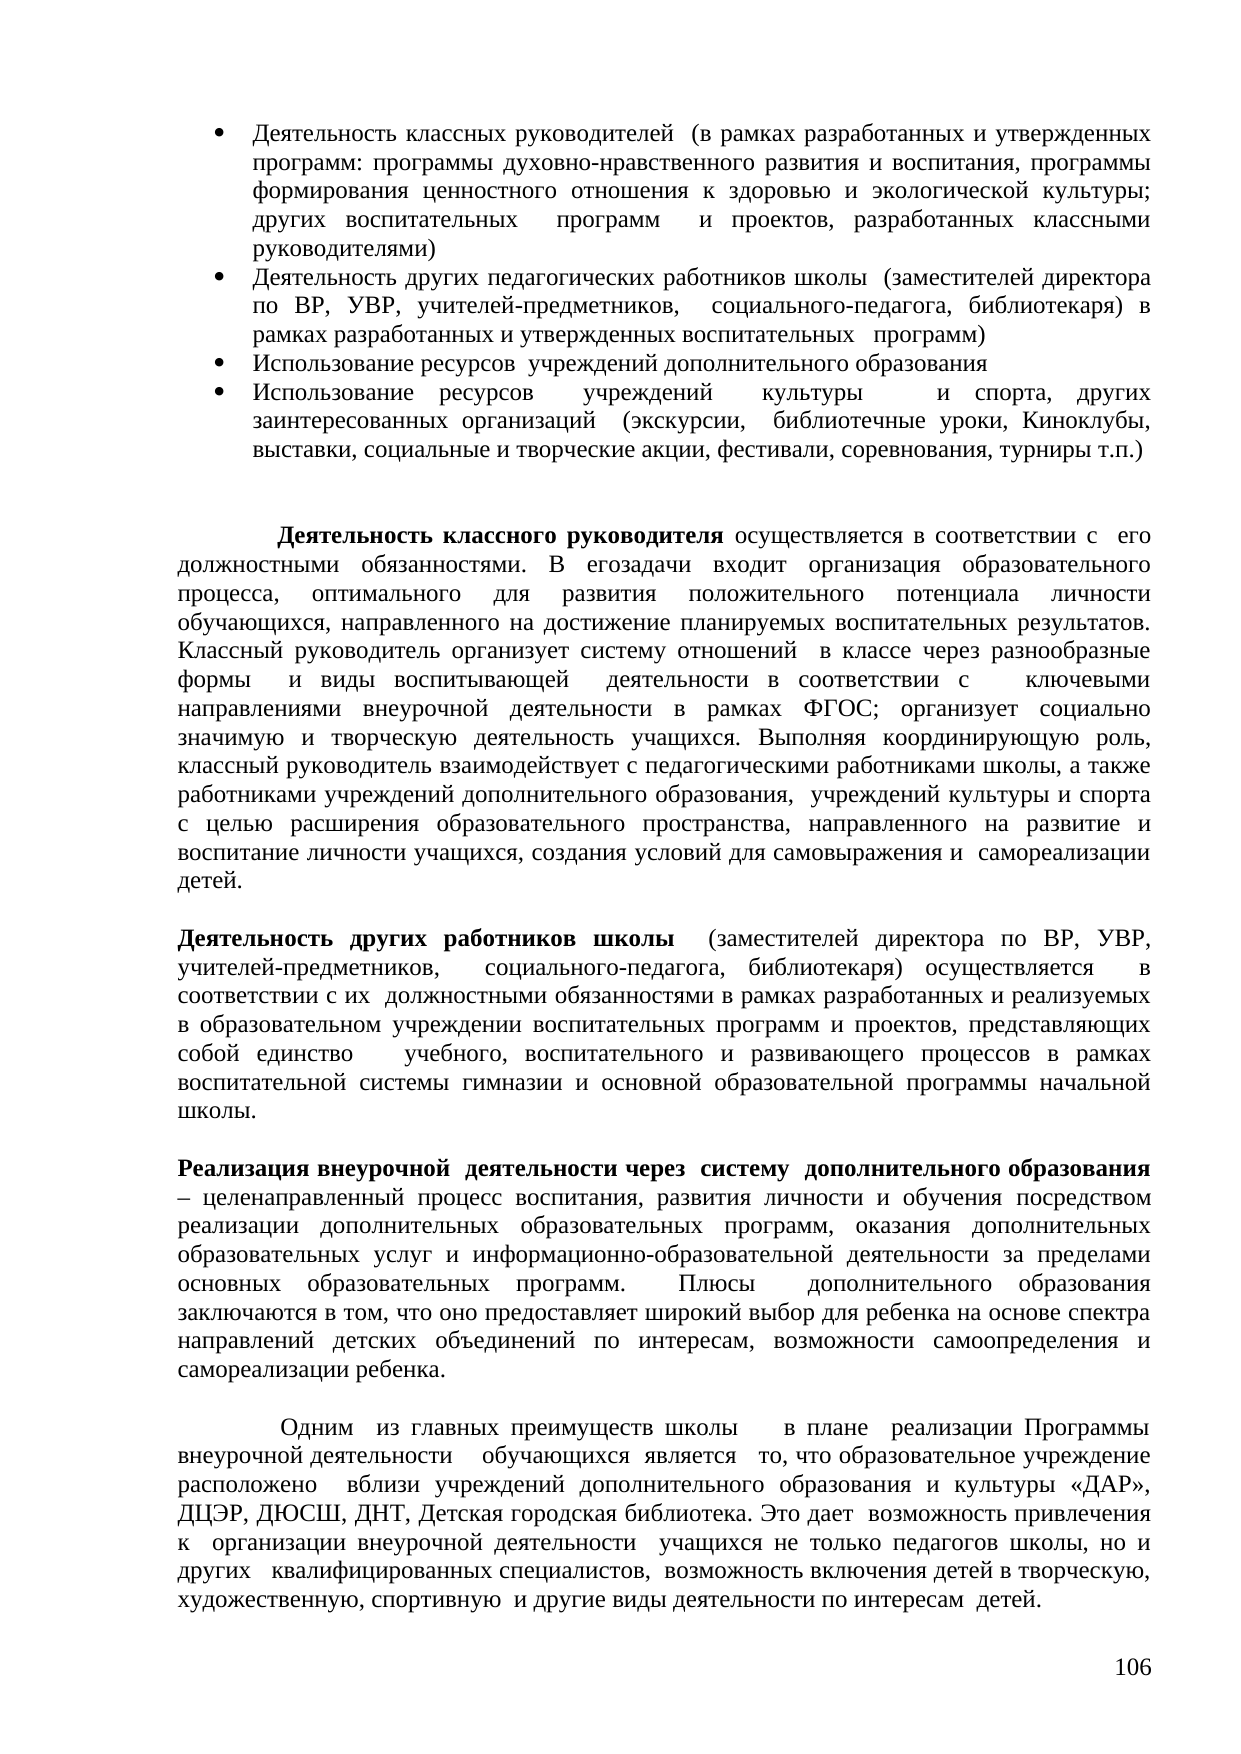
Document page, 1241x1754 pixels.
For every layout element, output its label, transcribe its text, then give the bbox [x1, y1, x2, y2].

list Использование ресурсов учреждений культуры и спорта, других заинтересованных организаций (экскурсии, библиотечные уроки, Киноклубы, выставки, социальные и творческие акции, фестивали, соревнования, турниры т.п.) [215, 377, 1152, 463]
text Реализация внеурочной деятельности через систему дополнительного образования – целенаправленный процесс воспитания, развития личности и обучения посредством реализации дополнительных образовательных программ, оказания дополнительных образовательных услуг и информационно-образовательной деятельности за пределами основных образовательных программ. Плюсы дополнительного образования заключаются в том, что оно предоставляет широкий выбор для ребенка на основе спектра направлений детских объединений по интересам, возможности самоопределения и самореализации ребенка. [177, 1153, 1152, 1383]
list Деятельность других педагогических работников школы (заместителей директора по ВР, УВР, учителей-предметников, социального-педагога, библиотекаря) в рамках разработанных и утвержденных воспитательных программ) [215, 262, 1152, 348]
text Деятельность других работников школы (заместителей директора по ВР, УВР, учителей-предметников, социального-педагога, библиотекаря) осуществляется в соответствии с их должностными обязанностями в рамках разработанных и реализуемых в образовательном учреждении воспитательных программ и проектов, представляющих собой единство учебного, воспитательного и развивающего процессов в рамках воспитательной системы гимназии и основной образовательной программы начальной школы. [177, 923, 1152, 1124]
list Использование ресурсов учреждений дополнительного образования [215, 348, 1152, 377]
text Одним из главных преимуществ школы в плане реализации Программы внеурочной деятельности обучающихся является то, что образовательное учреждение расположено вблизи учреждений дополнительного образования и культуры «ДАР», ДЦЭР, ДЮСШ, ДНТ, Детская городская библиотека. Это дает возможность привлечения к организации внеурочной деятельности учащихся не только педагогов школы, но и других квалифицированных специалистов, возможность включения детей в творческую, художественную, спортивную и другие виды деятельности по интересам детей. [177, 1412, 1152, 1613]
text Деятельность классного руководителя осуществляется в соответствии с его должностными обязанностями. В егозадачи входит организация образовательного процесса, оптимального для развития положительного потенциала личности обучающихся, направленного на достижение планируемых воспитательных результатов. Классный руководитель организует систему отношений в классе через разнообразные формы и виды воспитывающей деятельности в соответствии с ключевыми направлениями внеурочной деятельности в рамках ФГОС; организует социально значимую и творческую деятельность учащихся. Выполняя координирующую роль, классный руководитель взаимодействует с педагогическими работниками школы, а также работниками учреждений дополнительного образования, учреждений культуры и спорта с целью расширения образовательного пространства, направленного на развитие и воспитание личности учащихся, создания условий для самовыражения и самореализации детей. [177, 521, 1152, 894]
list Деятельность классных руководителей (в рамках разработанных и утвержденных программ: программы духовно-нравственного развития и воспитания, программы формирования ценностного отношения к здоровью и экологической культуры; других воспитательных программ и проектов, разработанных классными руководителями) [215, 118, 1152, 262]
